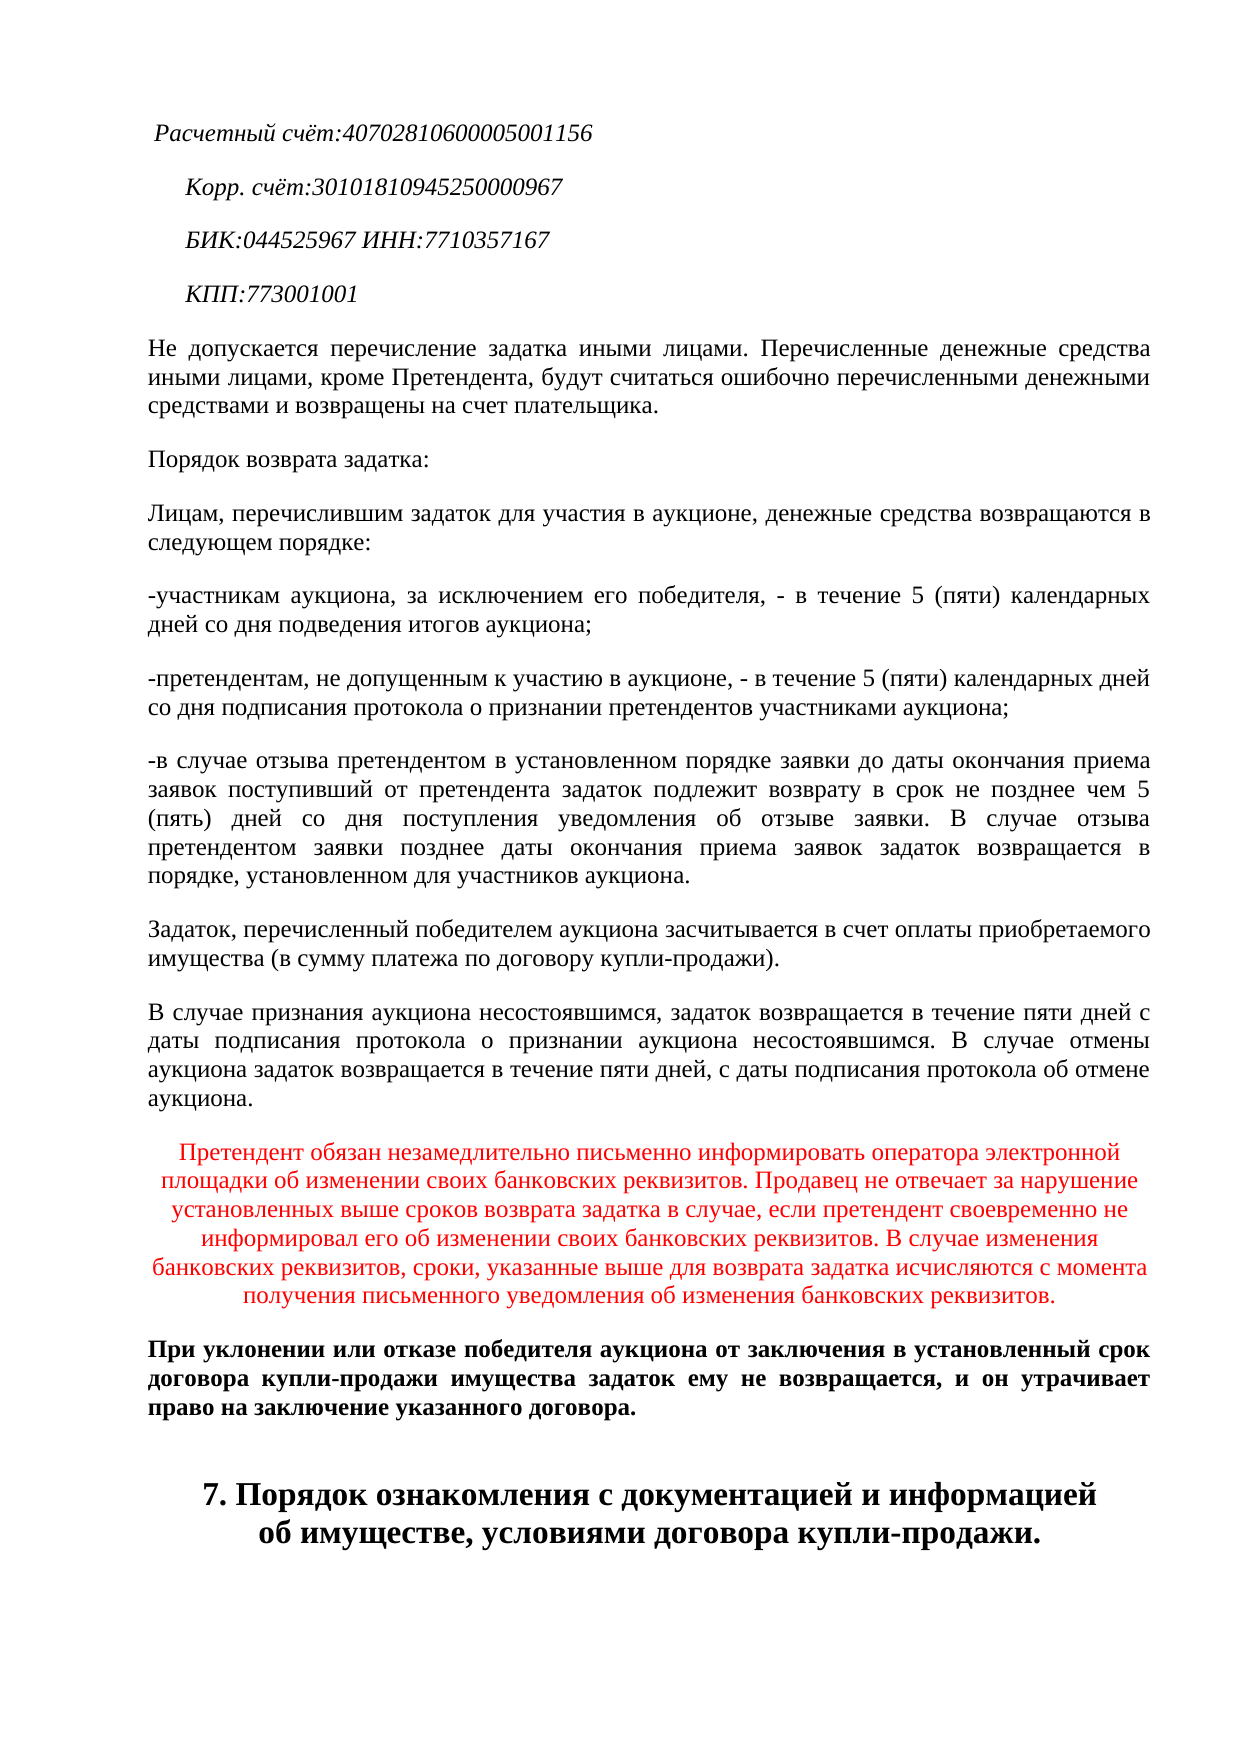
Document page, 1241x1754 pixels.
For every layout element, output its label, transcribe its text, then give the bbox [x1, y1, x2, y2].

text об имуществе, условиями договора купли-продажи. [148, 1513, 1152, 1551]
text Порядок возврата задатка: [148, 444, 1152, 473]
text В случае признания аукциона несостоявшимся, задаток возвращается в течение пяти дней с даты подписания протокола о признании аукциона несостоявшимся. В случае отмены аукциона задаток возвращается в течение пяти дней, с даты подписания протокола об отмене аукциона. [148, 997, 1152, 1112]
text При уклонении или отказе победителя аукциона от заключения в установленный срок договора купли-продажи имущества задаток ему не возвращается, и он утрачивает право на заключение указанного договора. [148, 1334, 1152, 1421]
text КПП:773001001 [148, 279, 1152, 308]
text Корр. счёт:30101810945250000967 [148, 172, 1152, 201]
text Претендент обязан незамедлительно письменно информировать оператора электронной площадки об изменении своих банковских реквизитов. Продавец не отвечает за нарушение установленных выше сроков возврата задатка в случае, если претендент своевременно не информировал его об изменении своих банковских реквизитов. В случае изменения банковских реквизитов, сроки, указанные выше для возврата задатка исчисляются с момента получения письменного уведомления об изменения банковских реквизитов. [148, 1137, 1152, 1309]
text Задаток, перечисленный победителем аукциона засчитывается в счет оплаты приобретаемого имущества (в сумму платежа по договору купли-продажи). [148, 914, 1152, 972]
text -претендентам, не допущенным к участию в аукционе, - в течение 5 (пяти) календарных дней со дня подписания протокола о признании претендентов участниками аукциона; [148, 663, 1152, 721]
text БИК:044525967 ИНН:7710357167 [148, 226, 1152, 254]
text Лицам, перечислившим задаток для участия в аукционе, денежные средства возвращаются в следующем порядке: [148, 498, 1152, 556]
text Расчетный счёт:40702810600005001156 [148, 118, 1152, 147]
text Не допускается перечисление задатка иными лицами. Перечисленные денежные средства иными лицами, кроме Претендента, будут считаться ошибочно перечисленными денежными средствами и возвращены на счет плательщика. [148, 333, 1152, 419]
text -в случае отзыва претендентом в установленном порядке заявки до даты окончания приема заявок поступивший от претендента задаток подлежит возврату в срок не позднее чем 5 (пять) дней со дня поступления уведомления об отзыве заявки. В случае отзыва претендентом заявки позднее даты окончания приема заявок задаток возвращается в порядке, установленном для участников аукциона. [148, 746, 1152, 889]
text 7. Порядок ознакомления с документацией и информацией [148, 1474, 1152, 1513]
text -участникам аукциона, за исключением его победителя, - в течение 5 (пяти) календарных дней со дня подведения итогов аукциона; [148, 581, 1152, 638]
